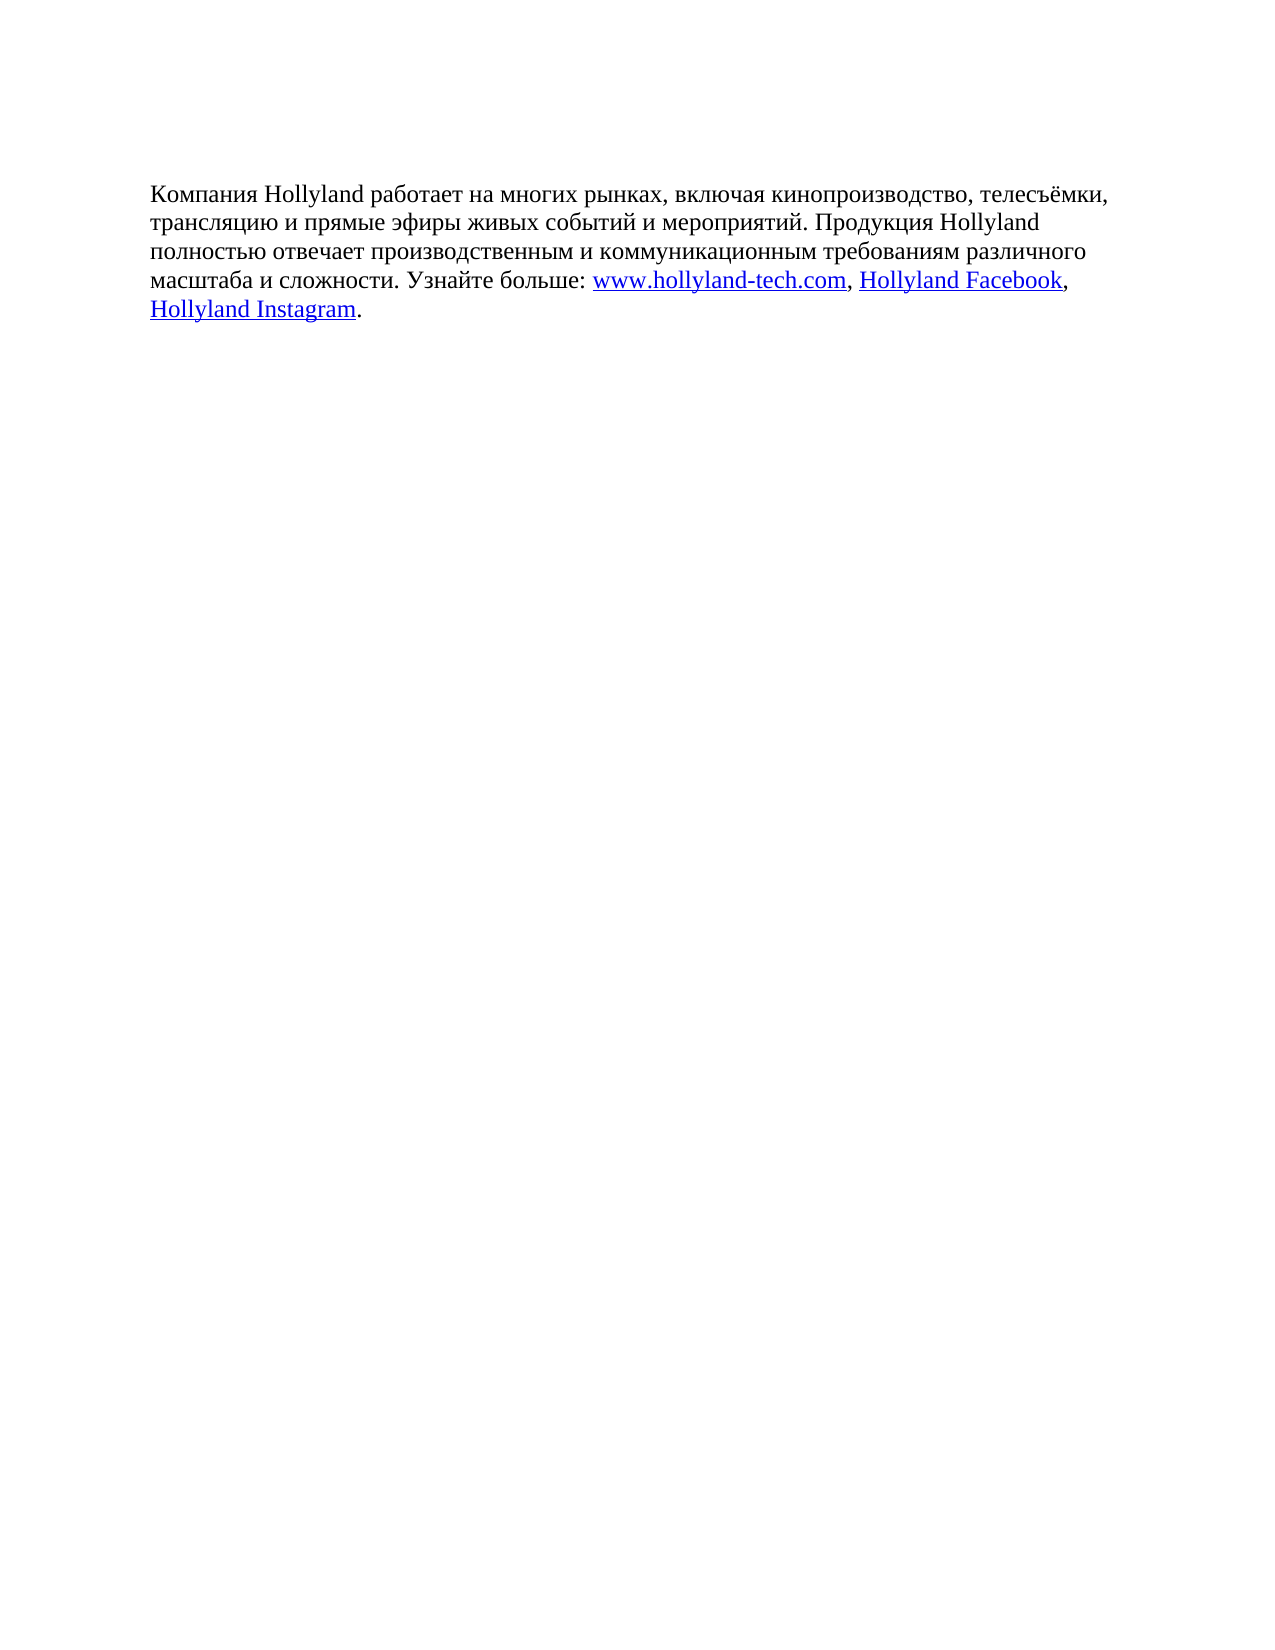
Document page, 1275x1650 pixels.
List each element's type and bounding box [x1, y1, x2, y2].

text [150, 150, 1125, 322]
